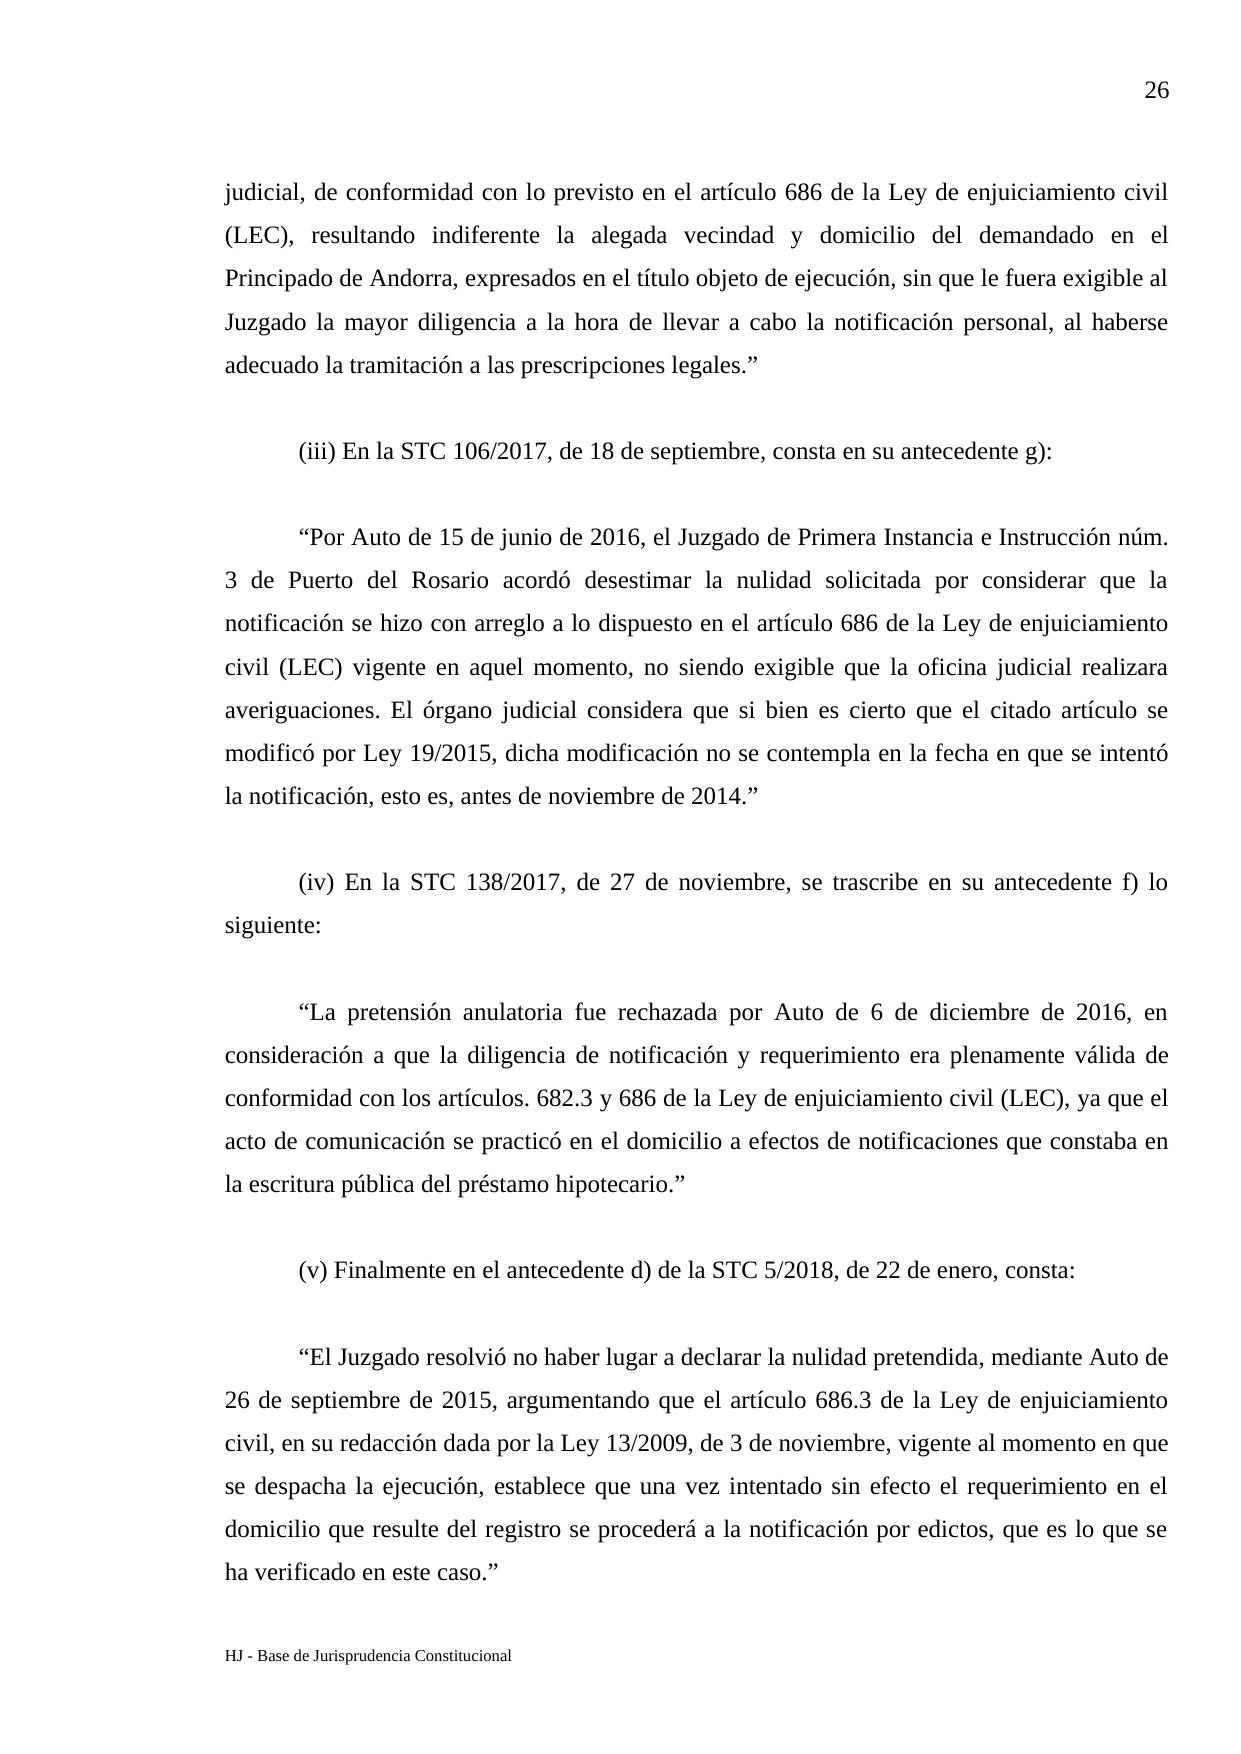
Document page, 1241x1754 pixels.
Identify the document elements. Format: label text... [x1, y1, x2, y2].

text (v) Finalmente en el antecedente d) de la STC 5/2018, de 22 de enero, consta: [224, 1255, 1169, 1284]
text “El Juzgado resolvió no haber lugar a declarar la nulidad pretendida, mediante Auto de 26 de septiembre de 2015, argumentando que el artículo 686.3 de la Ley de enjuiciamiento civil, en su redacción dada por la Ley 13/2009, de 3 de noviembre, vigente al momento en que se despacha la ejecución, establece que una vez intentado sin efecto el requerimiento en el domicilio que resulte del registro se procederá a la notificación por edictos, que es lo que se ha verificado en este caso.” [224, 1342, 1169, 1586]
text “Por Auto de 15 de junio de 2016, el Juzgado de Primera Instancia e Instrucción núm. 3 de Puerto del Rosario acordó desestimar la nulidad solicitada por considerar que la notificación se hizo con arreglo a lo dispuesto en el artículo 686 de la Ley de enjuiciamiento civil (LEC) vigente en aquel momento, no siendo exigible que la oficina judicial realizara averiguaciones. El órgano judicial considera que si bien es cierto que el citado artículo se modificó por Ley 19/2015, dicha modificación no se contempla en la fecha en que se intentó la notificación, esto es, antes de noviembre de 2014.” [224, 522, 1169, 810]
text (iv) En la STC 138/2017, de 27 de noviembre, se trascribe en su antecedente f) lo siguiente: [224, 867, 1169, 939]
text “La pretensión anulatoria fue rechazada por Auto de 6 de diciembre de 2016, en consideración a que la diligencia de notificación y requerimiento era plenamente válida de conformidad con los artículos. 682.3 y 686 de la Ley de enjuiciamiento civil (LEC), ya que el acto de comunicación se practicó en el domicilio a efectos de notificaciones que constaba en la escritura pública del préstamo hipotecario.” [224, 997, 1169, 1198]
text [224, 177, 1169, 378]
text (iii) En la STC 106/2017, de 18 de septiembre, consta en su antecedente g): [224, 436, 1169, 465]
